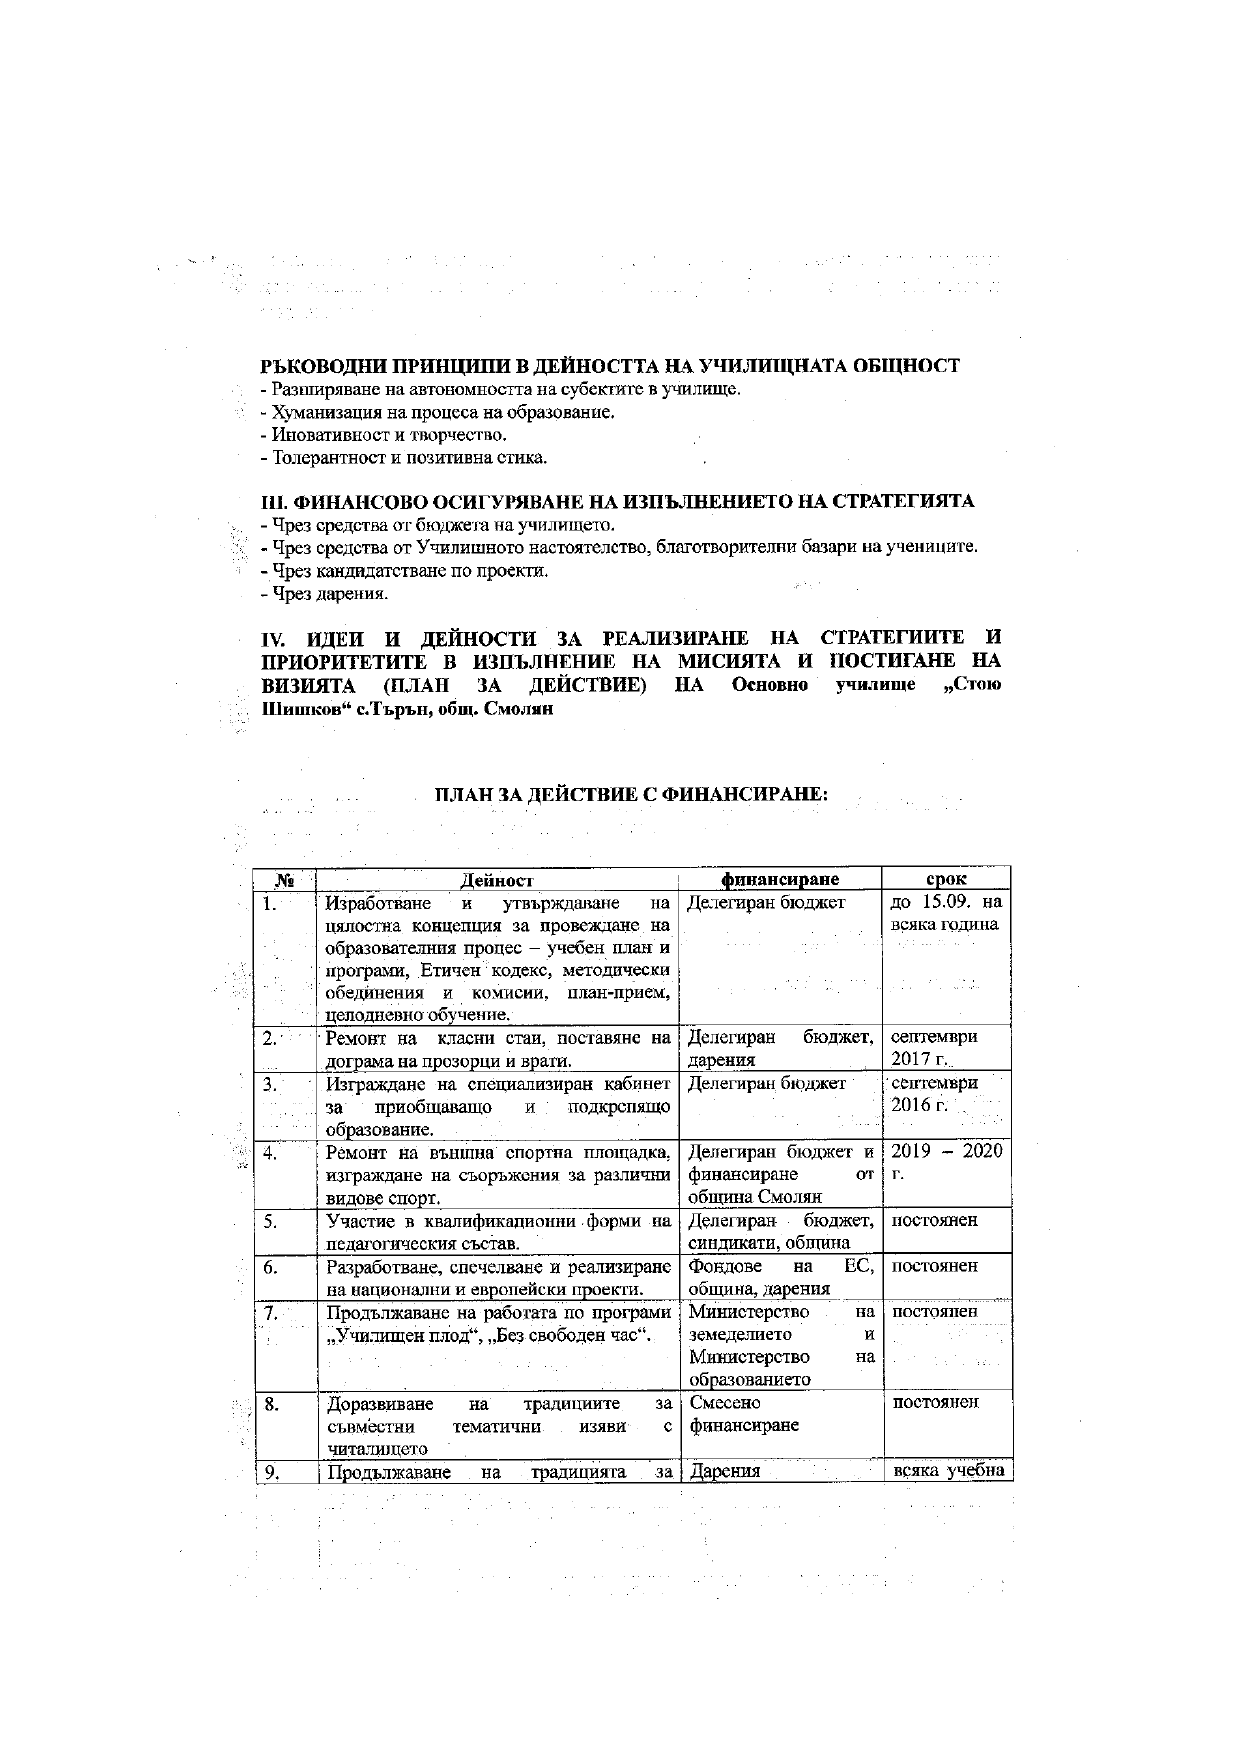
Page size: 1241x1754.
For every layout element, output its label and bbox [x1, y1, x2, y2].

picture [147, 253, 1093, 1602]
